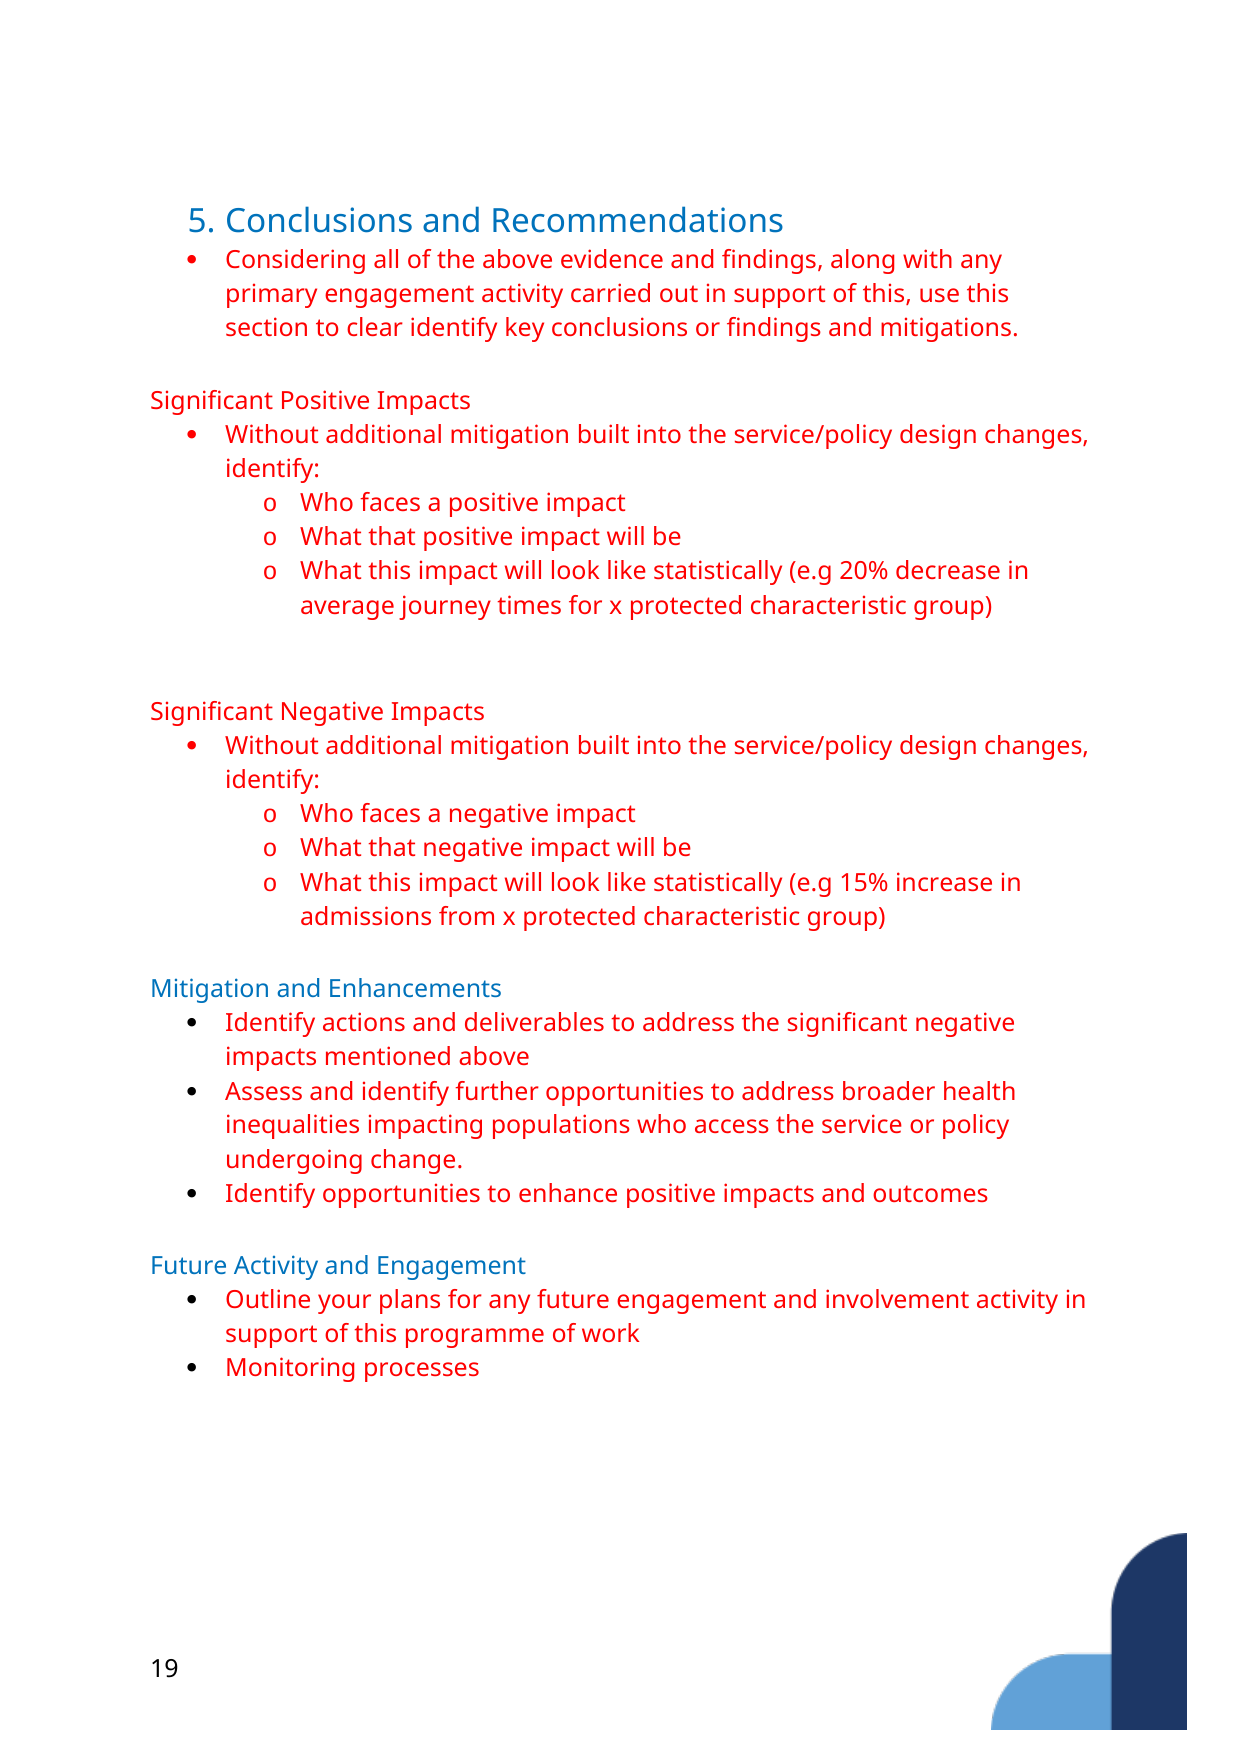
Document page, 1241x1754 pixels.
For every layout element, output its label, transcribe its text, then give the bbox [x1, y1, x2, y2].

subtitle Conclusions and Recommendations [187, 196, 1090, 242]
list What this impact will look like statistically (e.g 20% decrease in average journey times for x protected characteristic group) [262, 553, 1090, 621]
list Without additional mitigation built into the service/policy design changes, identify: [187, 416, 1090, 484]
list What this impact will look like statistically (e.g 15% increase in admissions from x protected characteristic group) [262, 864, 1090, 933]
list Identify actions and deliverables to address the significant negative impacts mentioned above [187, 1005, 1090, 1073]
subtitle Significant Negative Impacts [150, 694, 1090, 728]
list Identify opportunities to enhance positive impacts and outcomes [187, 1175, 1090, 1209]
list Outline your plans for any future engagement and involvement activity in support of this programme of work [187, 1282, 1090, 1350]
list Who faces a negative impact [262, 796, 1090, 830]
list What that negative impact will be [262, 830, 1090, 864]
list Monitoring processes [187, 1350, 1090, 1384]
list Without additional mitigation built into the service/policy design changes, identify: [187, 728, 1090, 796]
list What that positive impact will be [262, 519, 1090, 553]
list Who faces a positive impact [262, 484, 1090, 519]
list Assess and identify further opportunities to address broader health inequalities impacting populations who access the service or policy undergoing change. [187, 1073, 1090, 1175]
subtitle Future Activity and Engagement [150, 1248, 1090, 1282]
subtitle Significant Positive Impacts [150, 382, 1090, 416]
list Considering all of the above evidence and findings, along with any primary engagement activity carried out in support of this, use this section to clear identify key conclusions or findings and mitigations. [187, 242, 1090, 344]
subtitle Mitigation and Enhancements [150, 971, 1090, 1005]
